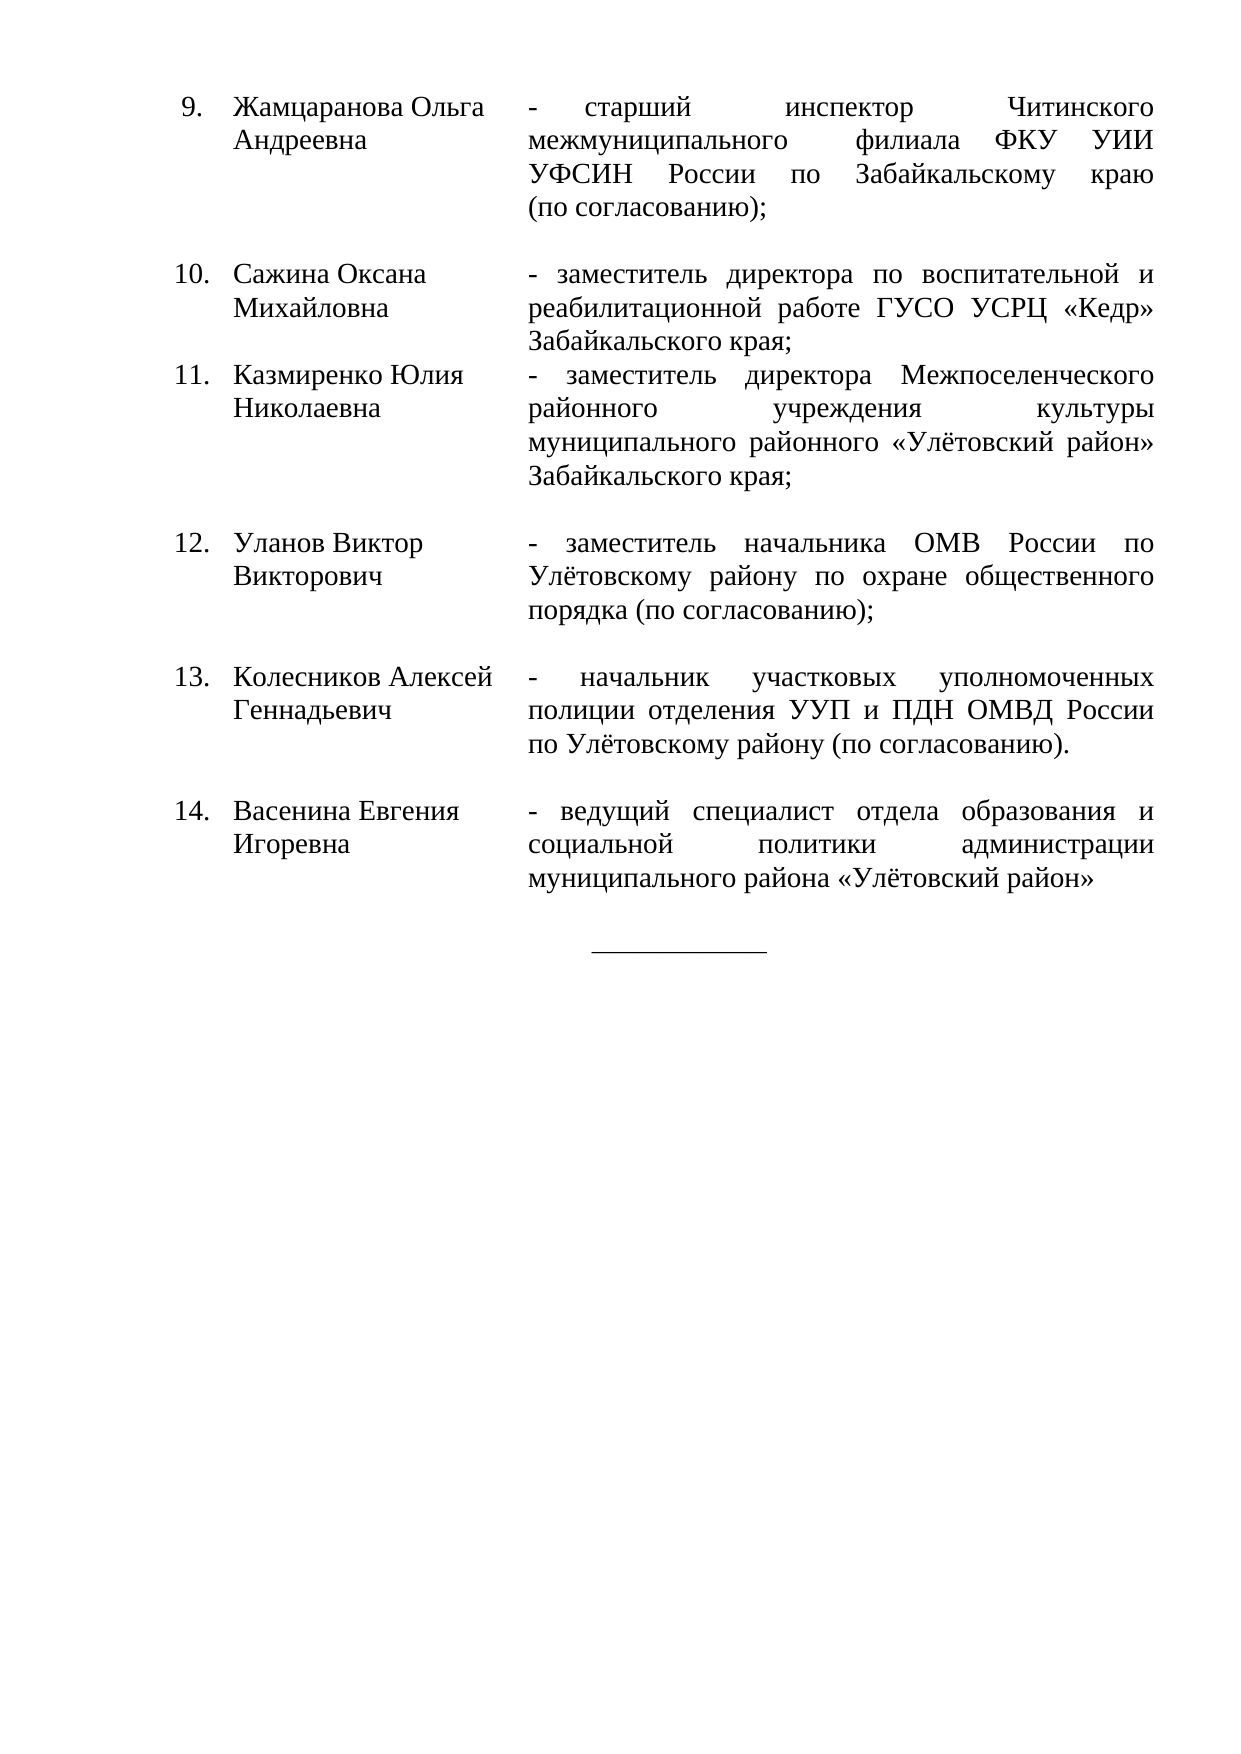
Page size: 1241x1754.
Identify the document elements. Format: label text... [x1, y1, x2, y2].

table_cell Сажина Оксана Михайловна [222, 256, 517, 357]
table_cell 12. 13. 14. [163, 525, 222, 927]
table_cell 10. [163, 256, 222, 357]
table_cell - заместитель директора по воспитательной и реабилитационной работе ГУСО УСРЦ «Кедр» Забайкальского края; [517, 256, 1166, 357]
text ______________ [177, 927, 1181, 956]
table_cell 9. [163, 89, 222, 256]
table_cell - заместитель начальника ОМВ России по Улётовскому району по охране общественного порядка (по согласованию); - начальник участковых уполномоченных полиции отделения УУП и ПДН ОМВД России по Улётовскому району (по согласованию). - ведущий специалист отдела образования и социальной политики администрации муниципального района «Улётовский район» [517, 525, 1166, 927]
table_cell Казмиренко Юлия Николаевна [222, 357, 517, 525]
table_cell Уланов Виктор Викторович Колесников Алексей Геннадьевич Васенина Евгения Игоревна [222, 525, 517, 927]
table_cell Жамцаранова Ольга Андреевна [222, 89, 517, 256]
table_cell - заместитель директора Межпоселенческого районного учреждения культуры муниципального районного «Улётовский район» Забайкальского края; [517, 357, 1166, 525]
table_cell 11. [163, 357, 222, 525]
table_cell - старший инспектор Читинского межмуниципального филиала ФКУ УИИ УФСИН России по Забайкальскому краю (по согласованию); [517, 89, 1166, 256]
